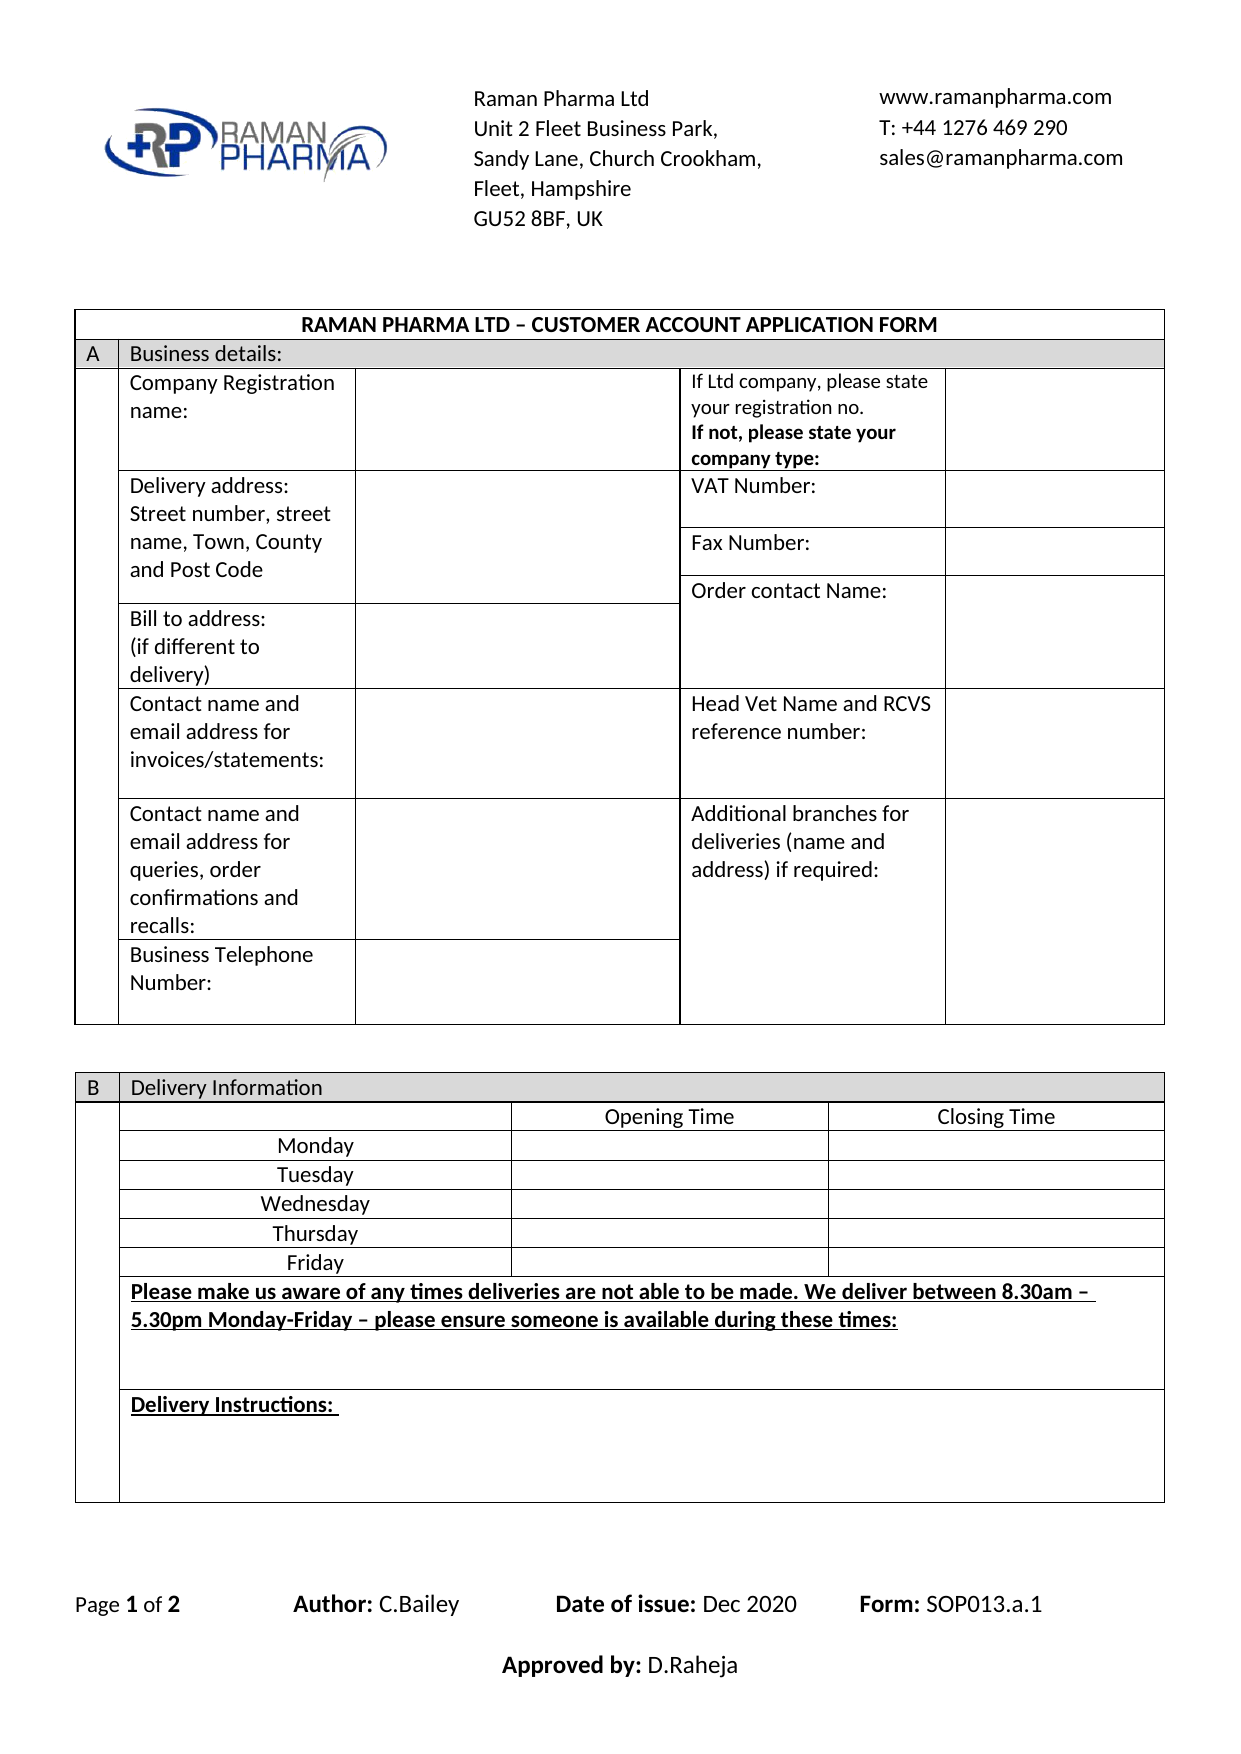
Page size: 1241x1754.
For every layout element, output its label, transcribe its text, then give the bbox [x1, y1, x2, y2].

table_cell [356, 689, 679, 798]
table_cell Company Registration name: [119, 369, 355, 470]
table_cell Tuesday [120, 1161, 511, 1188]
table_cell Business details: [119, 340, 1164, 367]
table_cell [946, 528, 1164, 575]
table_cell Order contact Name: [681, 576, 945, 688]
table_cell Monday [120, 1131, 511, 1159]
table_cell Fax Number: [681, 528, 945, 575]
table_cell [946, 799, 1164, 1024]
table_cell Friday [120, 1248, 511, 1276]
table_cell [512, 1219, 828, 1247]
table_cell [946, 689, 1164, 798]
table_cell Thursday [120, 1219, 511, 1247]
table_header B [76, 1073, 119, 1101]
table_cell Wednesday [120, 1190, 511, 1218]
table_cell Contact name and email address for invoices/statements: [119, 689, 355, 798]
table_cell [512, 1131, 828, 1159]
table_cell [946, 369, 1164, 470]
table_cell [76, 1103, 119, 1502]
table_cell [356, 940, 679, 1024]
table_cell If Ltd company, please state your registration no. If not, please state your company type: [681, 369, 945, 470]
table_cell [829, 1131, 1164, 1159]
table_header RAMAN PHARMA LTD – CUSTOMER ACCOUNT APPLICATION FORM [76, 310, 1164, 338]
table_cell [946, 576, 1164, 688]
table_cell A [76, 340, 118, 367]
table_cell [829, 1190, 1164, 1218]
table_cell [76, 369, 118, 1024]
table_cell VAT Number: [681, 471, 945, 527]
table_cell Please make us aware of any times deliveries are not able to be made. We deliver between 8.30am – 5.30pm Monday-Friday – please ensure someone is available during these times: [120, 1277, 1164, 1389]
table_cell Business Telephone Number: [119, 940, 355, 1024]
table_cell Delivery address: Street number, street name, Town, County and Post Code [119, 471, 355, 603]
table_cell [356, 799, 679, 939]
table_cell [829, 1161, 1164, 1188]
table_cell Contact name and email address for queries, order confirmations and recalls: [119, 799, 355, 939]
table_cell [120, 1103, 511, 1130]
table_cell [356, 369, 679, 470]
table_cell Closing Time [829, 1103, 1164, 1130]
table_header Delivery Information [120, 1073, 1164, 1101]
table_cell Opening Time [512, 1103, 828, 1130]
table_cell [356, 471, 679, 603]
table_cell [512, 1190, 828, 1218]
table_cell [829, 1219, 1164, 1247]
table_cell [512, 1248, 828, 1276]
table_cell Bill to address: (if different to delivery) [119, 604, 355, 688]
table_cell Additional branches for deliveries (name and address) if required: [681, 799, 945, 1024]
picture [75, 75, 416, 216]
table_cell Delivery Instructions: [120, 1390, 1164, 1502]
table_cell Head Vet Name and RCVS reference number: [681, 689, 945, 798]
table_cell [356, 604, 679, 688]
table_cell [946, 471, 1164, 527]
table_cell [512, 1161, 828, 1188]
table_cell [829, 1248, 1164, 1276]
